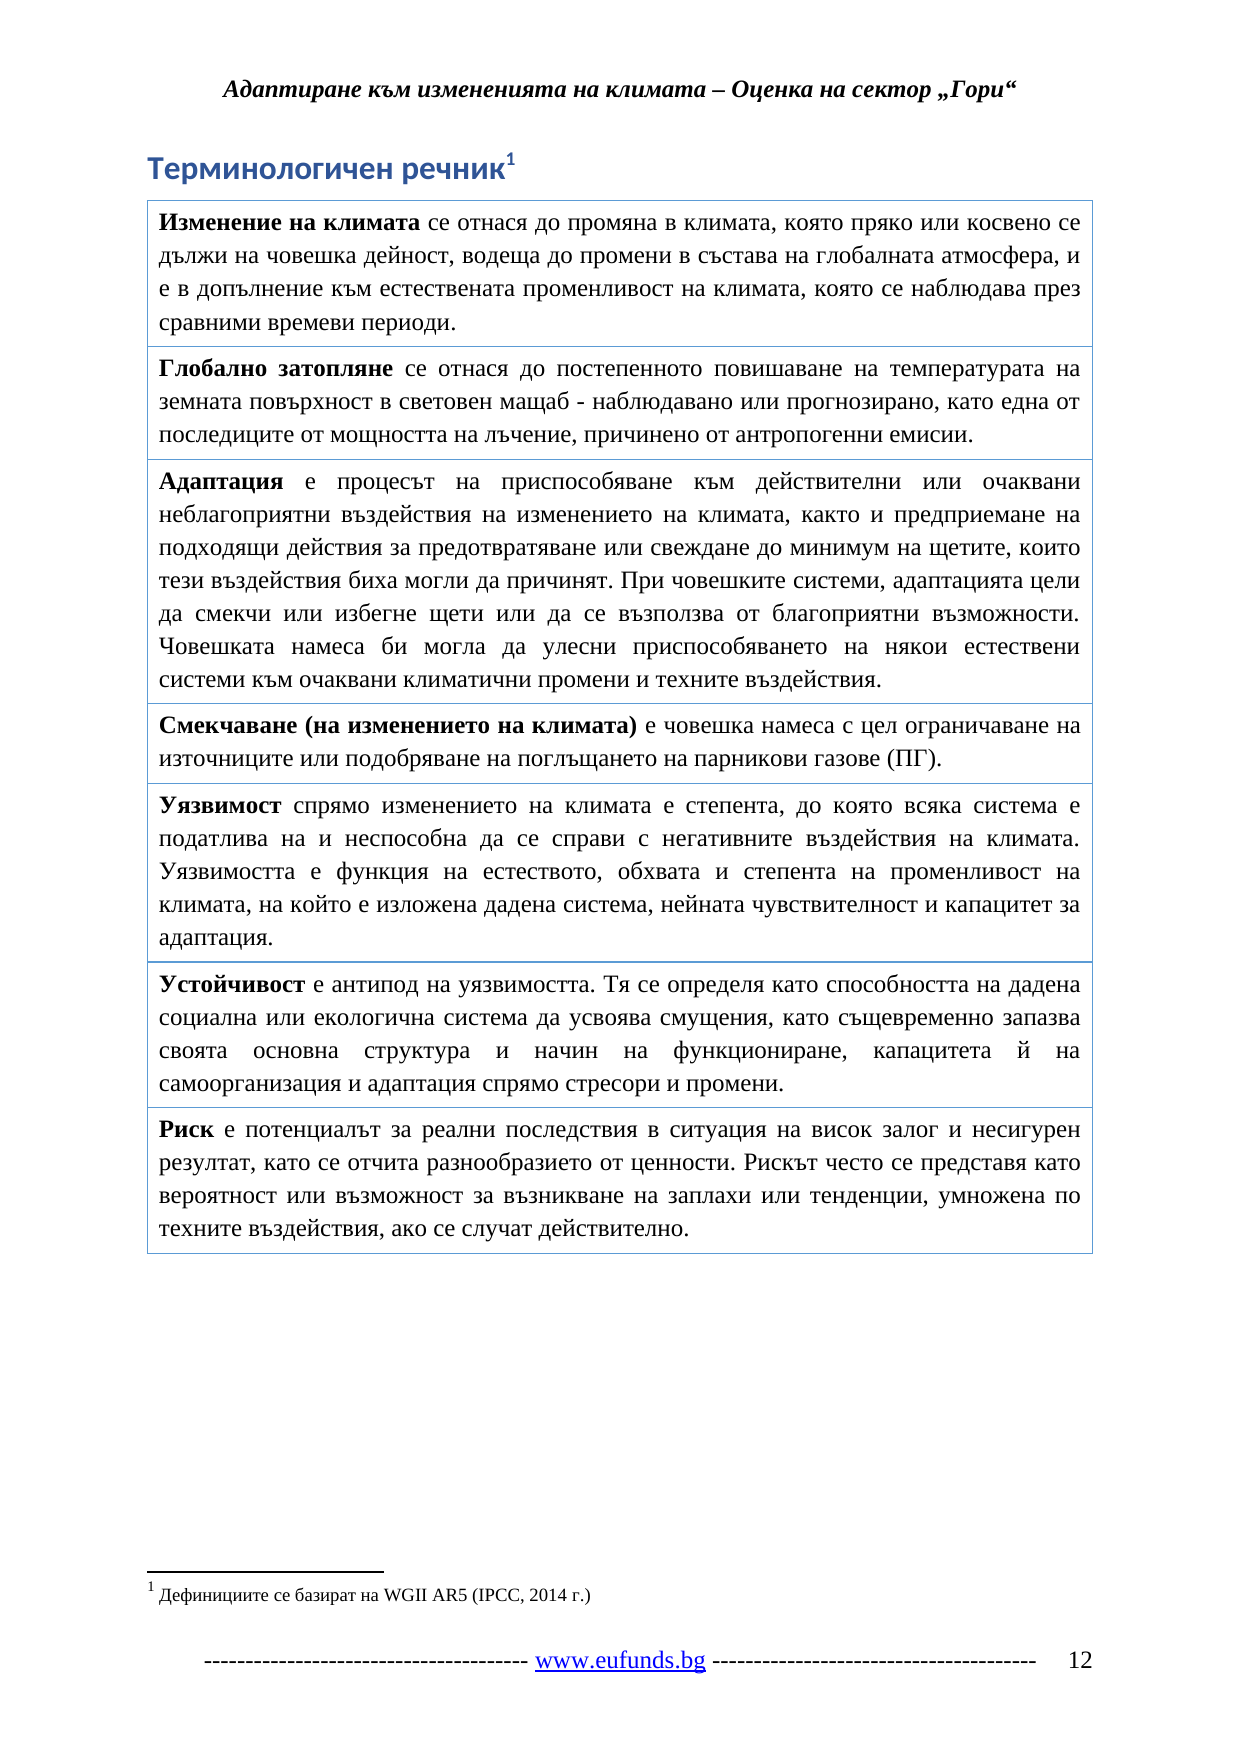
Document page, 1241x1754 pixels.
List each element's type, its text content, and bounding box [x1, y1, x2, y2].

table_cell Глобално затопляне се отнася до постепенното повишаване на температурата на земната повърхност в световен мащаб - наблюдавано или прогнозирано, като една от последиците от мощността на лъчение, причинено от антропогенни емисии. [148, 347, 1092, 458]
table_cell Устойчивост е антипод на уязвимостта. Тя се определя като способността на дадена социална или екологична система да усвоява смущения, като същевременно запазва своята основна структура и начин на функциониране, капацитета й на самоорганизация и адаптация спрямо стресори и промени. [148, 963, 1092, 1107]
table_cell Адаптация е процесът на приспособяване към действителни или очаквани неблагоприятни въздействия на изменението на климата, както и предприемане на подходящи действия за предотвратяване или свеждане до минимум на щетите, които тези въздействия биха могли да причинят. При човешките системи, адаптацията цели да смекчи или избегне щети или да се възползва от благоприятни възможности. Човешката намеса би могла да улесни приспособяването на някои естествени системи към очаквани климатични промени и техните въздействия. [148, 460, 1092, 703]
subtitle Терминологичен речник [147, 147, 1093, 188]
table_cell Уязвимост спрямо изменението на климата е степента, до която всяка система е податлива на и неспособна да се справи с негативните въздействия на климата. Уязвимостта е функция на естеството, обхвата и степента на променливост на климата, на който е изложена дадена система, нейната чувствителност и капацитет за адаптация. [148, 784, 1092, 961]
table_cell Смекчаване (на изменението на климата) е човешка намеса с цел ограничаване на източниците или подобряване на поглъщането на парникови газове (ПГ). [148, 704, 1092, 783]
table_cell Риск е потенциалът за реални последствия в ситуация на висок залог и несигурен резултат, като се отчита разнообразието от ценности. Рискът често се представя като вероятност или възможност за възникване на заплахи или тенденции, умножена по техните въздействия, ако се случат действително. [148, 1108, 1092, 1253]
table_header Изменение на климата се отнася до промяна в климата, която пряко или косвено се дължи на човешка дейност, водеща до промени в състава на глобалната атмосфера, и е в допълнение към естествената променливост на климата, която се наблюдава през сравними времеви периоди. [148, 201, 1092, 346]
